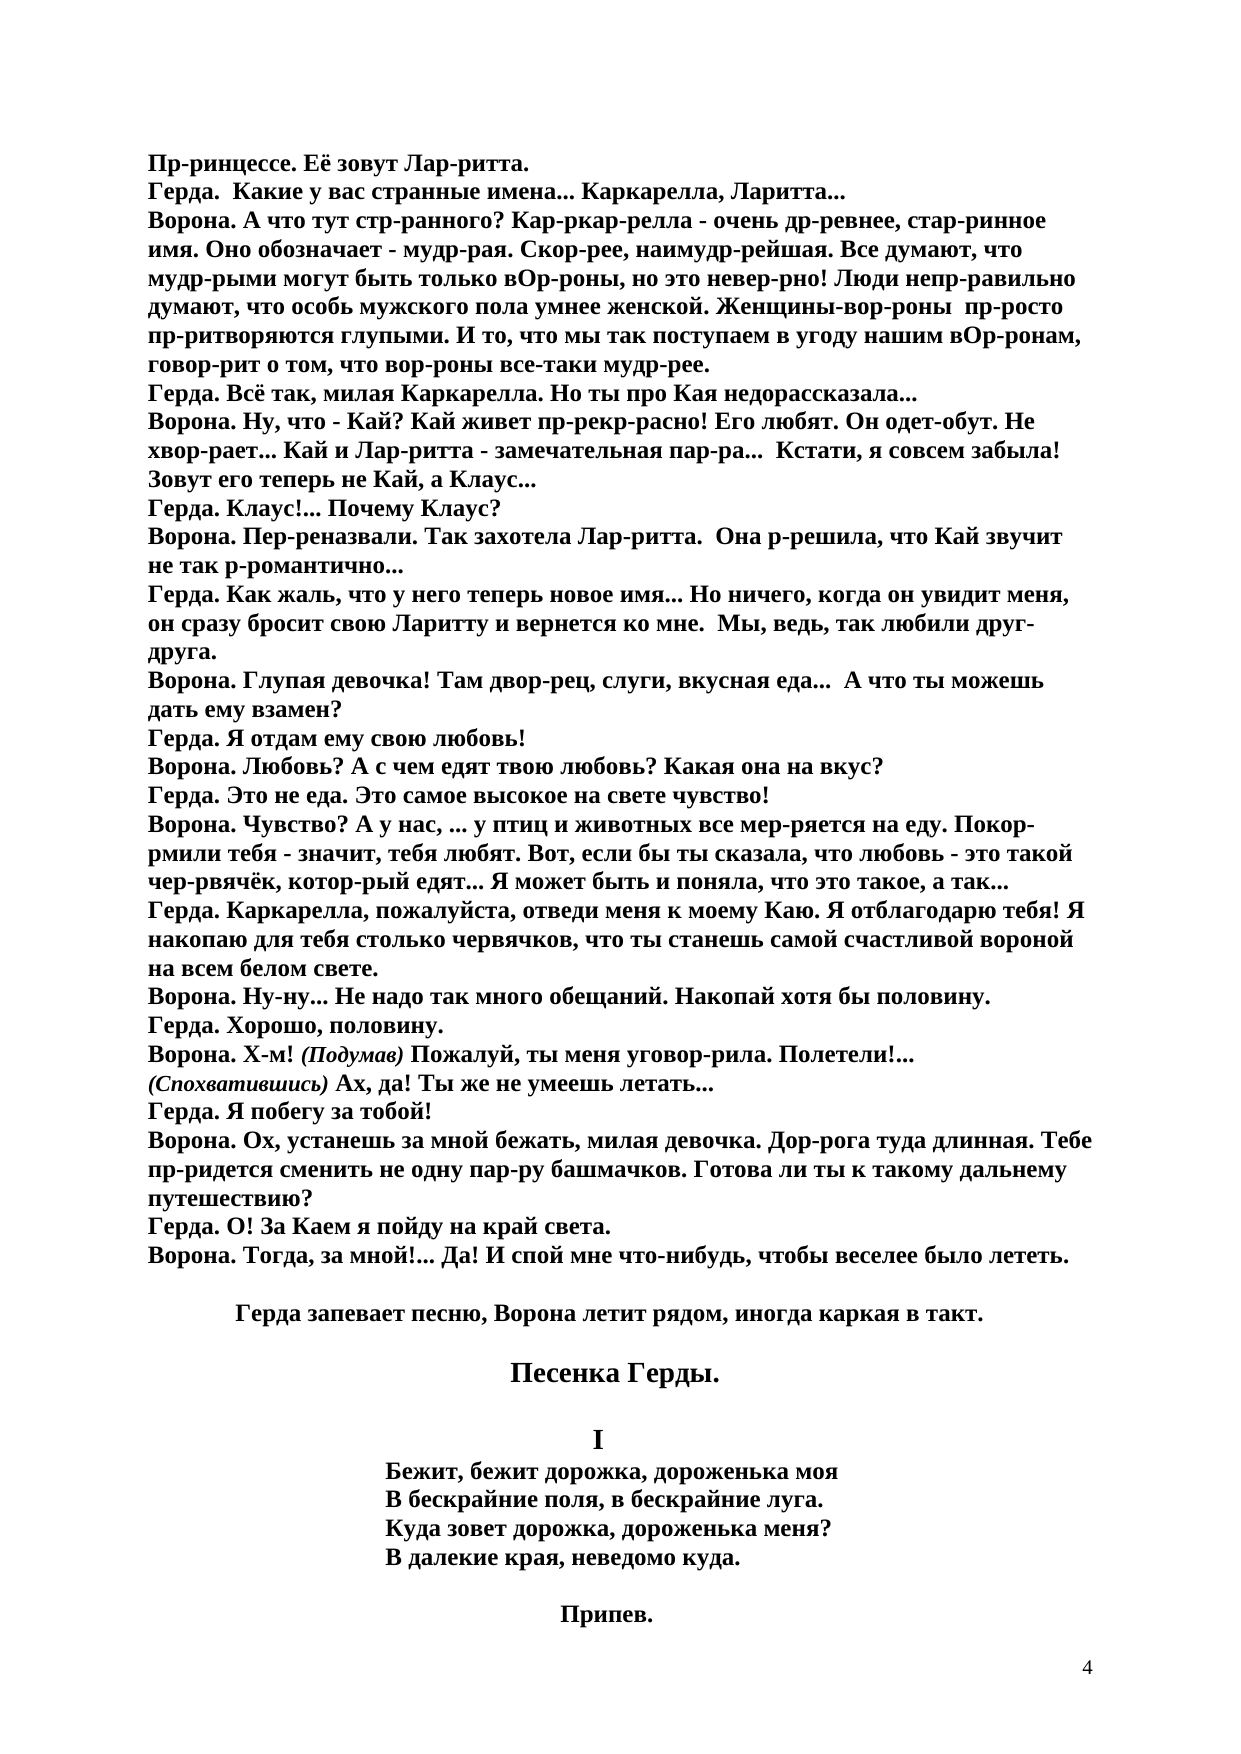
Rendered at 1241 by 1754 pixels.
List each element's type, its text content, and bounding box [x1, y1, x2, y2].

text I [148, 1422, 1093, 1456]
text Герда. Как жаль, что у него теперь новое имя... Но ничего, когда он увидит меня, он сразу бросит свою Ларитту и вернется ко мне. Мы, ведь, так любили друг-друга. [148, 579, 1093, 665]
text Герда. Клаус!... Почему Клаус? [148, 493, 1093, 521]
text Ворона. Любовь? А с чем едят твою любовь? Какая она на вкус? [148, 751, 1093, 780]
text Куда зовет дорожка, дороженька меня? [148, 1513, 1093, 1542]
text Герда. Хорошо, половину. [148, 1010, 1093, 1039]
text Ворона. Ну, что - Кай? Кай живет пр-рекр-расно! Его любят. Он одет-обут. Не хвор-рает... Кай и Лар-ритта - замечательная пар-ра... Кстати, я совсем забыла! Зовут его теперь не Кай, а Клаус... [148, 406, 1093, 493]
text Бежит, бежит дорожка, дороженька моя [148, 1456, 1093, 1484]
text В бескрайние поля, в бескрайние луга. [148, 1484, 1093, 1513]
text Ворона. Чувство? А у нас, ... у птиц и животных все мер-ряется на еду. Покор-рмили тебя - значит, тебя любят. Вот, если бы ты сказала, что любовь - это такой чер-рвячёк, котор-рый едят... Я может быть и поняла, что это такое, а так... [148, 809, 1093, 895]
text Герда. Каркарелла, пожалуйста, отведи меня к моему Каю. Я отблагодарю тебя! Я накопаю для тебя столько червячков, что ты станешь самой счастливой вороной на всем белом свете. [148, 895, 1093, 981]
text Герда. Какие у вас странные имена... Каркарелла, Ларитта... [148, 176, 1093, 205]
text Пр-ринцессе. Её зовут Лар-ритта. [148, 148, 1093, 176]
text Припев. [148, 1599, 1093, 1628]
text Герда. Я отдам ему свою любовь! [148, 723, 1093, 751]
text Песенка Герды. [148, 1355, 1093, 1389]
text Ворона. Тогда, за мной!... Да! И спой мне что-нибудь, чтобы веселее было лететь. [148, 1240, 1093, 1269]
text Герда. Я побегу за тобой! [148, 1096, 1093, 1125]
text Герда. О! За Каем я пойду на край света. [148, 1211, 1093, 1240]
text Герда запевает песню, Ворона летит рядом, иногда каркая в такт. [148, 1298, 1093, 1326]
text Герда. Всё так, милая Каркарелла. Но ты про Кая недорассказала... [148, 378, 1093, 406]
text Ворона. Ну-ну... Не надо так много обещаний. Накопай хотя бы половину. [148, 981, 1093, 1010]
text Ворона. Пер-реназвали. Так захотела Лар-ритта. Она р-решила, что Кай звучит не так р-романтично... [148, 521, 1093, 579]
text Ворона. А что тут стр-ранного? Кар-ркар-релла - очень др-ревнее, стар-ринное имя. Оно обозначает - мудр-рая. Скор-рее, наимудр-рейшая. Все думают, что мудр-рыми могут быть только вОр-роны, но это невер-рно! Люди непр-равильно думают, что особь мужского пола умнее женской. Женщины-вор-роны пр-росто пр-ритворяются глупыми. И то, что мы так поступаем в угоду нашим вОр-ронам, говор-рит о том, что вор-роны все-таки мудр-рее. [148, 205, 1093, 378]
text В далекие края, неведомо куда. [148, 1542, 1093, 1571]
text Герда. Это не еда. Это самое высокое на свете чувство! [148, 780, 1093, 809]
text Ворона. Глупая девочка! Там двор-рец, слуги, вкусная еда... А что ты можешь дать ему взамен? [148, 665, 1093, 723]
text Ворона. Ох, устанешь за мной бежать, милая девочка. Дор-рога туда длинная. Тебе пр-ридется сменить не одну пар-ру башмачков. Готова ли ты к такому дальнему путешествию? [148, 1125, 1093, 1211]
text Ворона. Х-м! (Подумав) Пожалуй, ты меня уговор-рила. Полетели!... (Спохватившись) Ах, да! Ты же не умеешь летать... [148, 1039, 1093, 1096]
